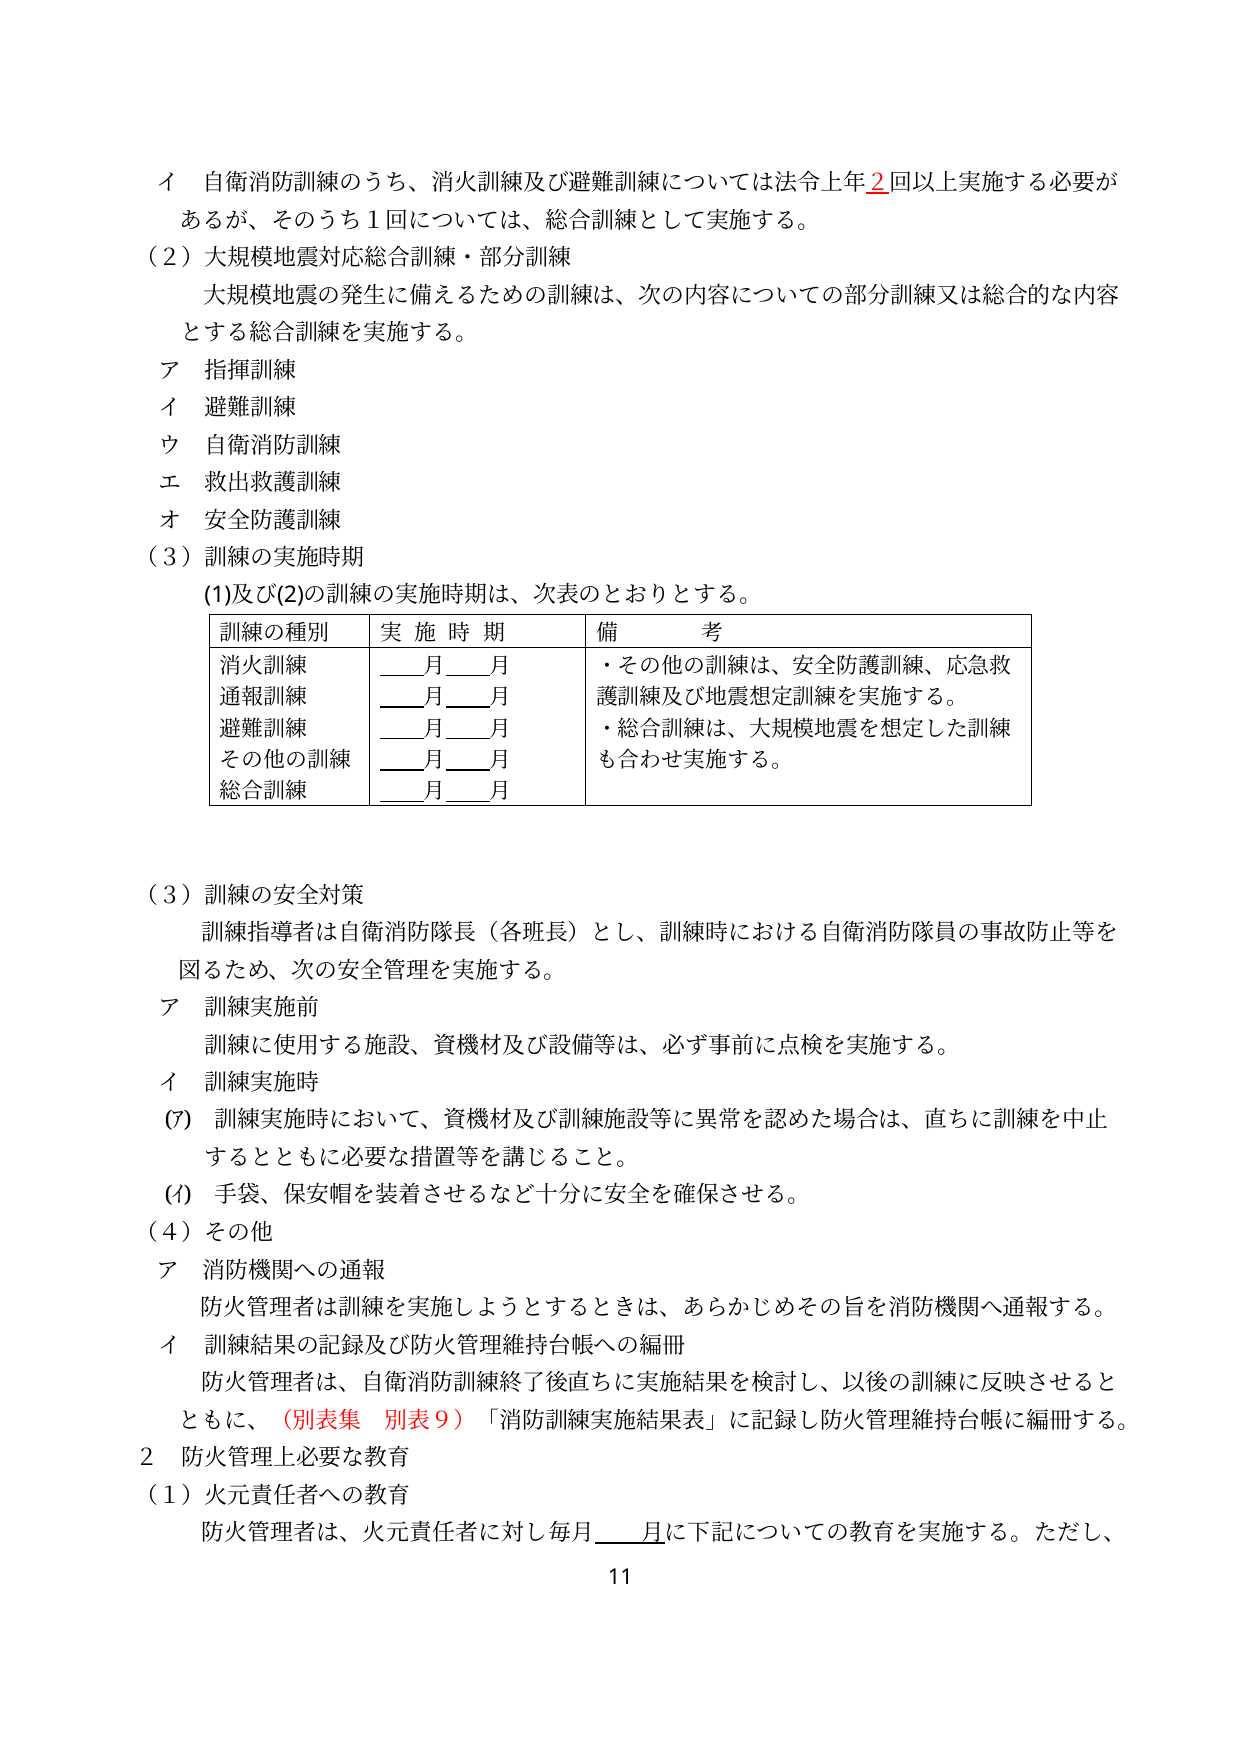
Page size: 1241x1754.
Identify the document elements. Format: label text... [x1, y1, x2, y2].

text (1)及び(2)の訓練の実施時期は、次表のとおりとする。 [112, 574, 1128, 612]
text （３）訓練の実施時期 [112, 537, 1128, 574]
text 大規模地震の発生に備えるための訓練は、次の内容についての部分訓練又は総合的な内容とする総合訓練を実施する。 [134, 274, 1128, 349]
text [178, 1512, 1128, 1549]
text イ 訓練結果の記録及び防火管理維持台帳への編冊 [112, 1324, 1128, 1362]
table_cell 消火訓練 通報訓練 避難訓練 その他の訓練 総合訓練 [210, 648, 369, 805]
text イ 避難訓練 [112, 387, 1128, 424]
text ア 訓練実施前 [112, 987, 1128, 1024]
text 訓練指導者は自衛消防隊長（各班長）とし、訓練時における自衛消防隊員の事故防止等を図るため、次の安全管理を実施する。 [178, 912, 1128, 987]
text ア 消防機関への通報 [156, 1249, 1128, 1287]
text イ 訓練実施時 [112, 1062, 1128, 1099]
text 訓練に使用する施設、資機材及び設備等は、必ず事前に点検を実施する。 [112, 1024, 1128, 1062]
text (ｲ) 手袋、保安帽を装着させるなど十分に安全を確保させる。 [112, 1174, 1128, 1212]
text (ｱ) 訓練実施時において、資機材及び訓練施設等に異常を認めた場合は、直ちに訓練を中止するとともに必要な措置等を講じること。 [112, 1099, 1128, 1174]
text イ 自衛消防訓練のうち、消火訓練及び避難訓練については法令上年２回以上実施する必要があるが、そのうち１回については、総合訓練として実施する。 [156, 162, 1128, 237]
text ア 指揮訓練 [112, 349, 1128, 387]
text エ 救出救護訓練 [112, 462, 1128, 499]
text （３）訓練の安全対策 [112, 874, 1128, 912]
text （２）大規模地震対応総合訓練・部分訓練 [112, 237, 1128, 274]
text オ 安全防護訓練 [112, 499, 1128, 537]
table_cell ・その他の訓練は、安全防護訓練、応急救護訓練及び地震想定訓練を実施する。 ・総合訓練は、大規模地震を想定した訓練も合わせ実施する。 [586, 648, 1031, 805]
text ２ 防火管理上必要な教育 [112, 1437, 1128, 1474]
text （４）その他 [112, 1212, 1128, 1249]
table_header 訓練の種別 [210, 615, 369, 647]
text 防火管理者は、自衛消防訓練終了後直ちに実施結果を検討し、以後の訓練に反映させるとともに、（別表集 別表９）「消防訓練実施結果表」に記録し防火管理維持台帳に編冊する。 [178, 1362, 1128, 1437]
text 防火管理者は訓練を実施しようとするときは、あらかじめその旨を消防機関へ通報する。 [157, 1287, 1128, 1324]
text ウ 自衛消防訓練 [112, 424, 1128, 462]
table_header 実施時期 [370, 615, 585, 647]
text （１）火元責任者への教育 [112, 1474, 1128, 1512]
table_header 備考 [586, 615, 1031, 647]
table_cell 月 月 月 月 月 月 月 月 月 月 [370, 648, 585, 805]
